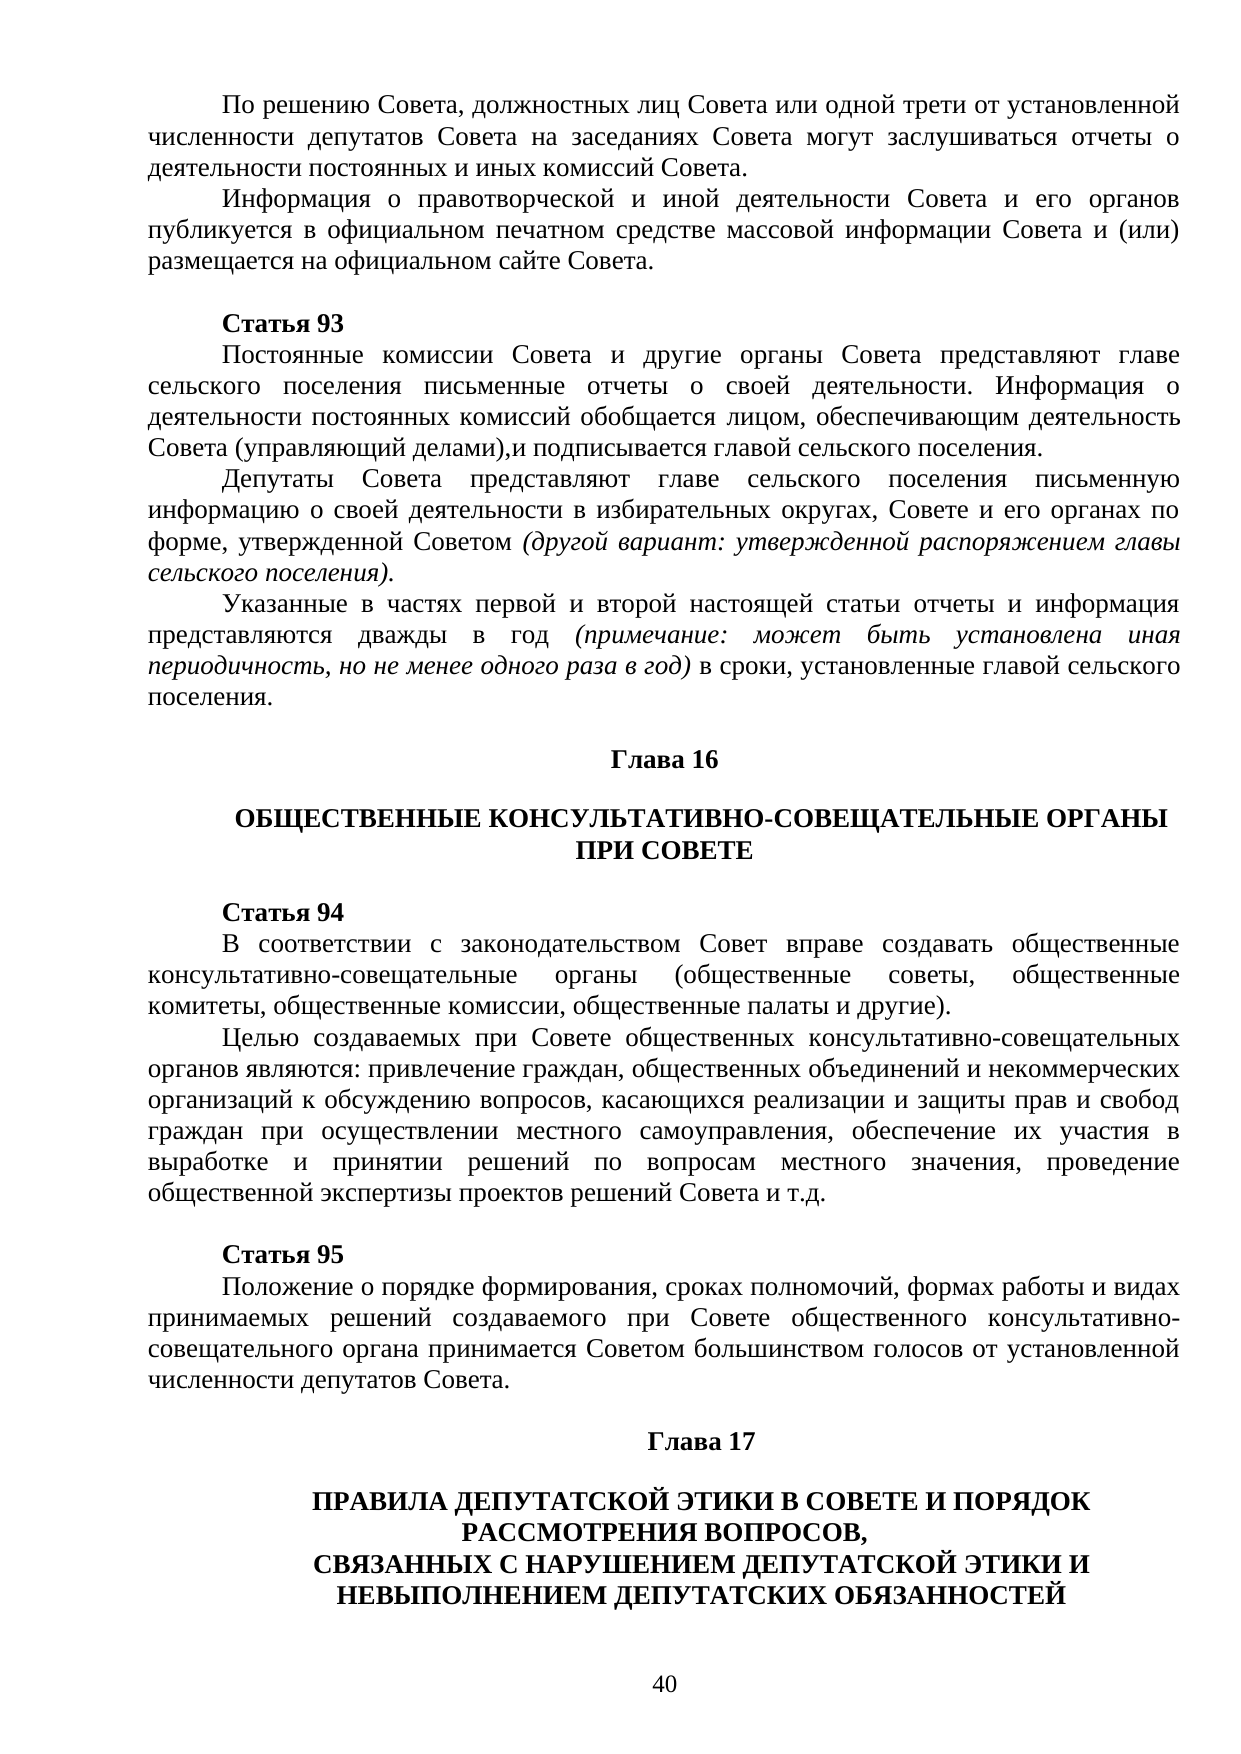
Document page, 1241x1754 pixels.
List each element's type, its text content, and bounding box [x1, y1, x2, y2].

text Целью создаваемых при Совете общественных консультативно-совещательных органов являются: привлечение граждан, общественных объединений и некоммерческих организаций к обсуждению вопросов, касающихся реализации и защиты прав и свобод граждан при осуществлении местного самоуправления, обеспечение их участия в выработке и принятии решений по вопросам местного значения, проведение общественной экспертизы проектов решений Совета и т.д. [148, 1021, 1181, 1207]
text ПРАВИЛА ДЕПУТАТСКОЙ ЭТИКИ В СОВЕТЕ И ПОРЯДОК РАССМОТРЕНИЯ ВОПРОСОВ, [148, 1485, 1181, 1548]
text Статья 95 [148, 1239, 1181, 1270]
text По решению Совета, должностных лиц Совета или одной трети от установленной численности депутатов Совета на заседаниях Совета могут заслушиваться отчеты о деятельности постоянных и иных комиссий Совета. [148, 89, 1181, 182]
text ОБЩЕСТВЕННЫЕ КОНСУЛЬТАТИВНО-СОВЕЩАТЕЛЬНЫЕ ОРГАНЫ ПРИ СОВЕТЕ [148, 803, 1181, 865]
text В соответствии с законодательством Совет вправе создавать общественные консультативно-совещательные органы (общественные советы, общественные комитеты, общественные комиссии, общественные палаты и другие). [148, 927, 1181, 1021]
text Указанные в частях первой и второй настоящей статьи отчеты и информация представляются дважды в год (примечание: может быть установлена иная периодичность, но не менее одного раза в год) в сроки, установленные главой сельского поселения. [148, 587, 1181, 712]
text Положение о порядке формирования, сроках полномочий, формах работы и видах принимаемых решений создаваемого при Совете общественного консультативно-совещательного органа принимается Советом большинством голосов от установленной численности депутатов Совета. [148, 1270, 1181, 1394]
text НЕВЫПОЛНЕНИЕМ ДЕПУТАТСКИХ ОБЯЗАННОСТЕЙ [148, 1579, 1181, 1610]
text Постоянные комиссии Совета и другие органы Совета представляют главе сельского поселения письменные отчеты о своей деятельности. Информация о деятельности постоянных комиссий обобщается лицом, обеспечивающим деятельность Совета (управляющий делами),и подписывается главой сельского поселения. [148, 338, 1181, 462]
text Депутаты Совета представляют главе сельского поселения письменную информацию о своей деятельности в избирательных округах, Совете и его органах по форме, утвержденной Советом (другой вариант: утвержденной распоряжением главы сельского поселения). [148, 462, 1181, 587]
text Информация о правотворческой и иной деятельности Совета и его органов публикуется в официальном печатном средстве массовой информации Совета и (или) размещается на официальном сайте Совета. [148, 182, 1181, 276]
text СВЯЗАННЫХ С НАРУШЕНИЕМ ДЕПУТАТСКОЙ ЭТИКИ И [148, 1548, 1181, 1579]
subtitle Глава 16 [148, 743, 1181, 774]
text Статья 94 [148, 896, 1181, 927]
subtitle Глава 17 [148, 1426, 1181, 1457]
text Статья 93 [148, 307, 1181, 338]
